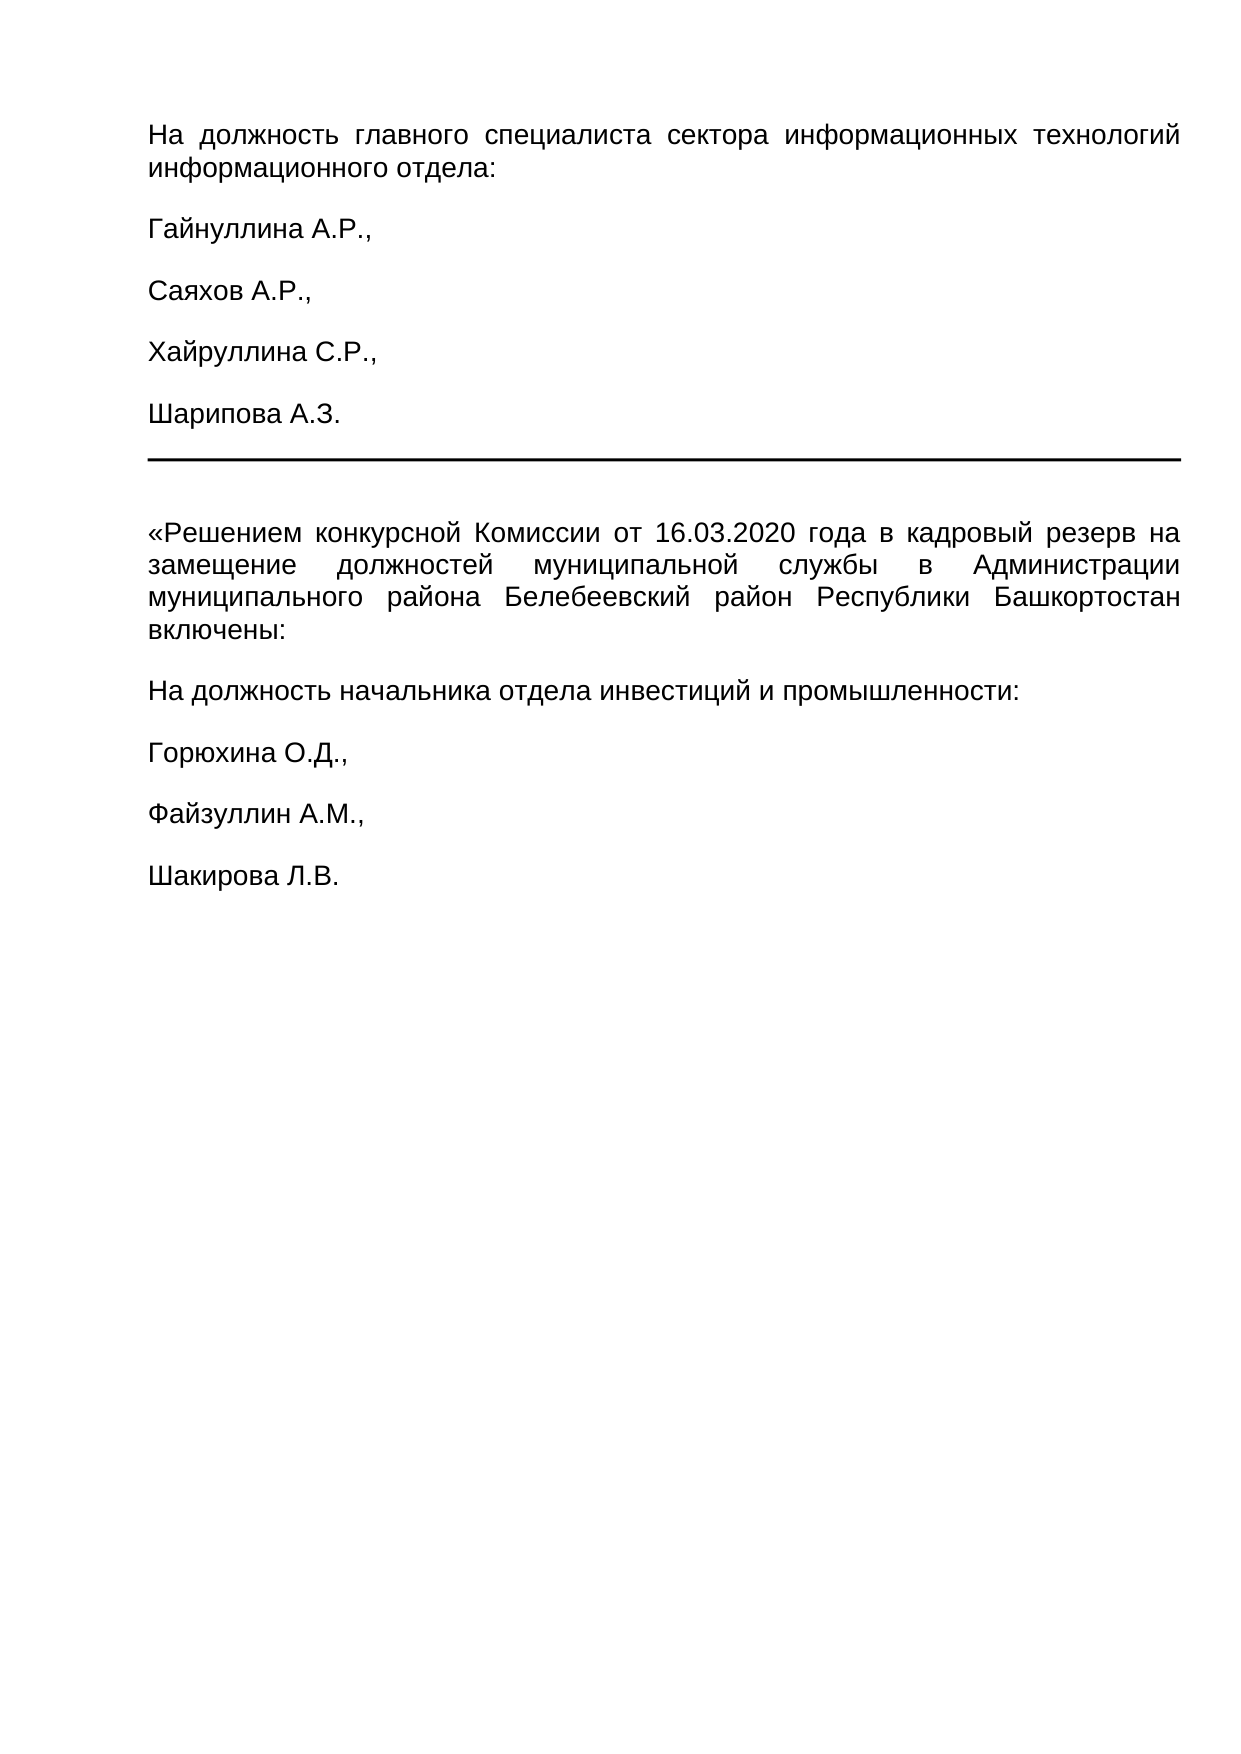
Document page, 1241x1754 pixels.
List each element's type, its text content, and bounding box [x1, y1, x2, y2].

text На должность начальника отдела инвестиций и промышленности: [148, 674, 1181, 707]
text «Решением конкурсной Комиссии от 16.03.2020 года в кадровый резерв на замещение должностей муниципальной службы в Администрации муниципального района Белебеевский район Республики Башкортостан включены: [148, 516, 1181, 645]
text Гайнуллина А.Р., [148, 212, 1181, 244]
text Шакирова Л.В. [148, 859, 1181, 891]
text Шарипова А.З. [148, 397, 1181, 429]
text Хайруллина С.Р., [148, 335, 1181, 368]
text Саяхов А.Р., [148, 274, 1181, 306]
text На должность главного специалиста сектора информационных технологий информационного отдела: [148, 118, 1181, 183]
text Файзуллин А.М., [148, 797, 1181, 830]
text Горюхина О.Д., [148, 736, 1181, 768]
